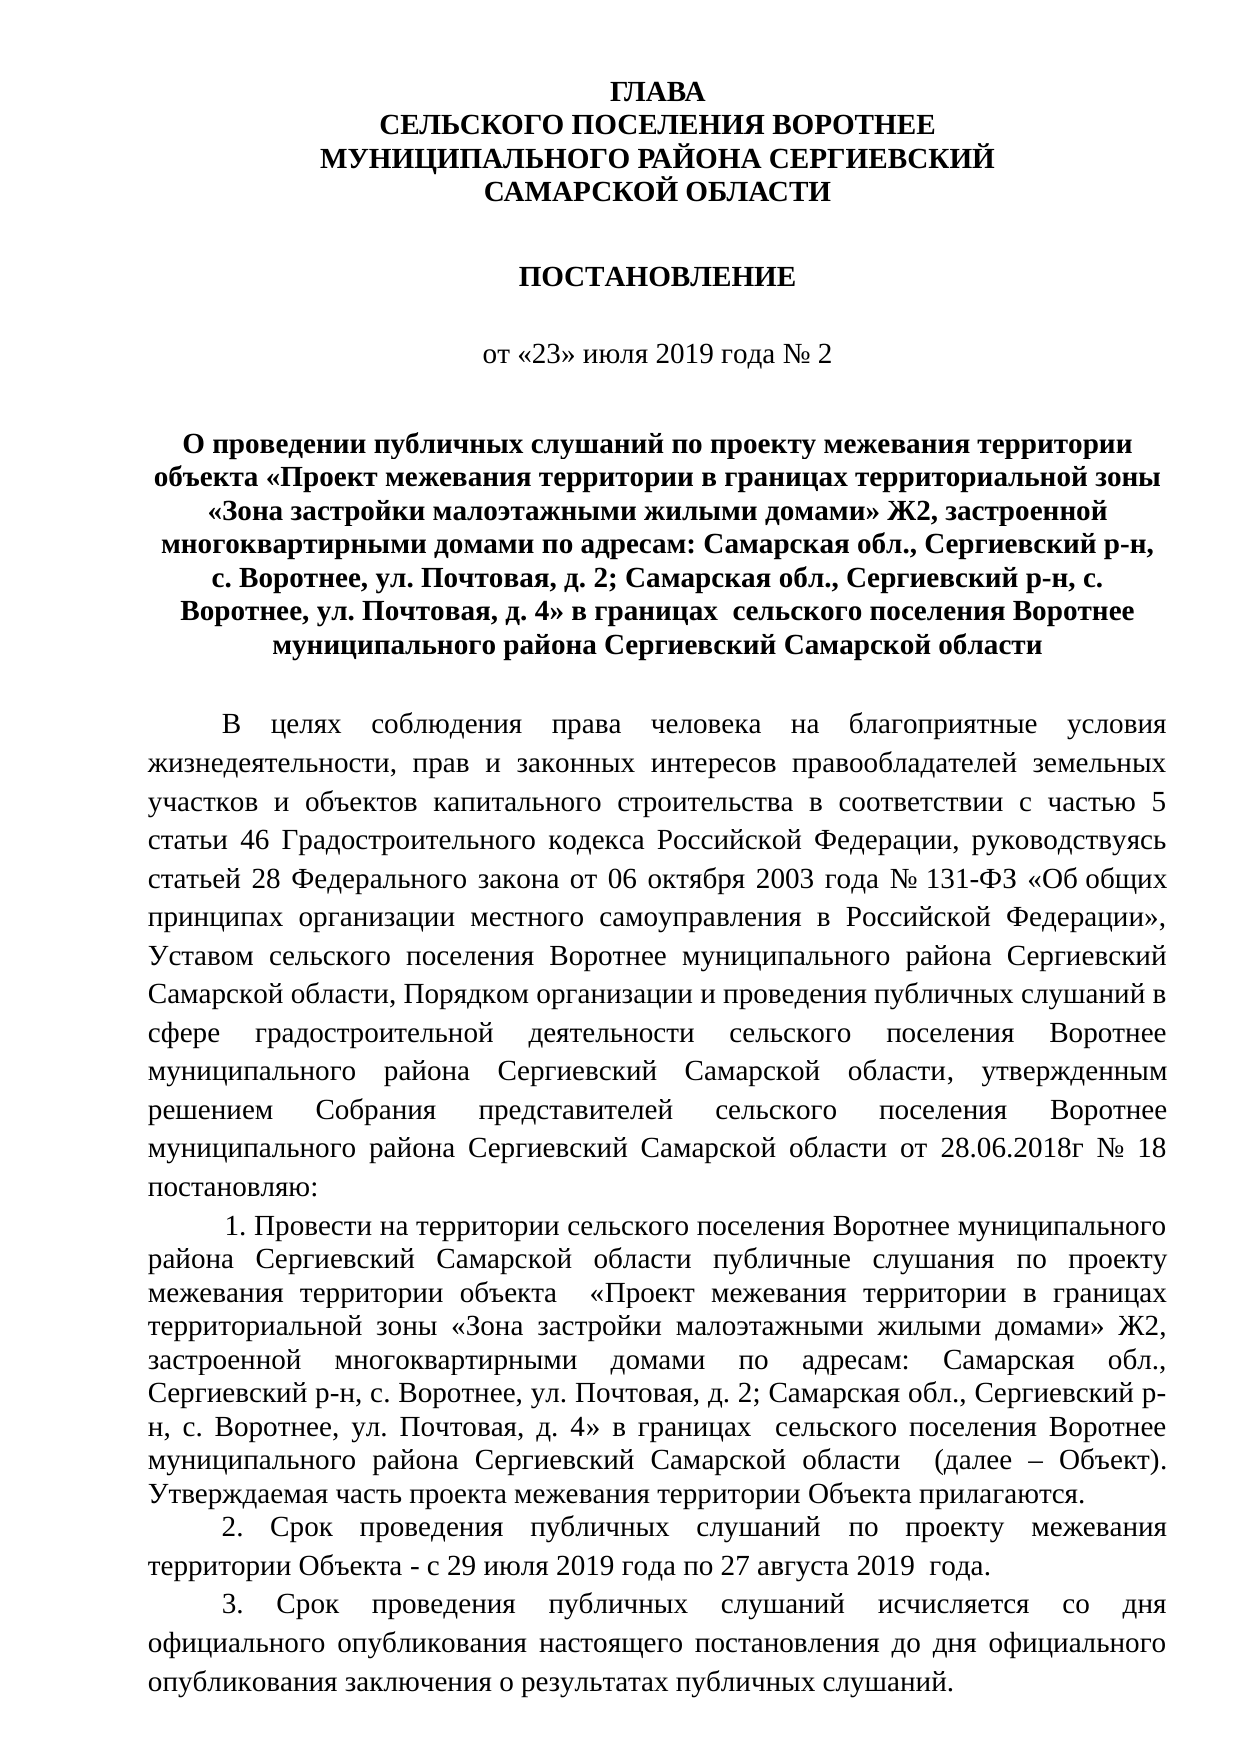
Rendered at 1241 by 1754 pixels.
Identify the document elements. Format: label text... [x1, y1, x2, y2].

text 1. Провести на территории сельского поселения Воротнее муниципального района Сергиевский Самарской области публичные слушания по проекту межевания территории объекта «Проект межевания территории в границах территориальной зоны «Зона застройки малоэтажными жилыми домами» Ж2, застроенной многоквартирными домами по адресам: Самарская обл., Сергиевский р-н, с. Воротнее, ул. Почтовая, д. 2; Самарская обл., Сергиевский р-н, с. Воротнее, ул. Почтовая, д. 4» в границах сельского поселения Воротнее муниципального района Сергиевский Самарской области (далее – Объект). Утверждаемая часть проекта межевания территории Объекта прилагаются. [148, 1409, 1167, 1509]
text 1. Провести на территории сельского поселения Воротнее муниципального района Сергиевский Самарской области публичные слушания по проекту межевания территории объекта «Проект межевания территории в границах территориальной зоны «Зона застройки малоэтажными жилыми домами» Ж2, застроенной многоквартирными домами по адресам: Самарская обл., Сергиевский р-н, с. Воротнее, ул. Почтовая, д. 2; Самарская обл., Сергиевский р-н, с. Воротнее, ул. Почтовая, д. 4» в границах сельского поселения Воротнее муниципального района Сергиевский Самарской области (далее – Объект). Утверждаемая часть проекта межевания территории Объекта прилагаются. [148, 1208, 1167, 1308]
text от «23» июля 2019 года № 2 [148, 336, 1167, 370]
text В целях соблюдения права человека на благоприятные условия жизнедеятельности, прав и законных интересов правообладателей земельных участков и объектов капитального строительства в соответствии с частью 5 статьи 46 Градостроительного кодекса Российской Федерации, руководствуясь статьей 28 Федерального закона от 06 октября 2003 года № 131-ФЗ «Об общих принципах организации местного самоуправления в Российской Федерации», Уставом сельского поселения Воротнее муниципального района Сергиевский Самарской области, Порядком организации и проведения публичных слушаний в сфере градостроительной деятельности сельского поселения Воротнее муниципального района Сергиевский Самарской области, утвержденным решением Собрания представителей сельского поселения Воротнее муниципального района Сергиевский Самарской области от 28.06.2018г № 18 постановляю: [148, 707, 1167, 1203]
text САМАРСКОЙ ОБЛАСТИ [148, 174, 1167, 208]
text СЕЛЬСКОГО ПОСЕЛЕНИЯ Воротнее [148, 107, 1167, 141]
text 3. Срок проведения публичных слушаний исчисляется со дня официального опубликования настоящего постановления до дня официального опубликования заключения о результатах публичных слушаний. [148, 1587, 1167, 1697]
text 2. Срок проведения публичных слушаний по проекту межевания территории Объекта - с 29 июля 2019 года по 27 августа 2019 года. [148, 1509, 1167, 1582]
text ГЛАВА [148, 74, 1167, 107]
text МУНИЦИПАЛЬНОГО РАЙОНА Сергиевский [148, 141, 1167, 174]
text ПОСТАНОВЛЕНИЕ [148, 259, 1167, 293]
text О проведении публичных слушаний по проекту межевания территории объекта «Проект межевания территории в границах территориальной зоны «Зона застройки малоэтажными жилыми домами» Ж2, застроенной многоквартирными домами по адресам: Самарская обл., Сергиевский р-н, с. Воротнее, ул. Почтовая, д. 2; Самарская обл., Сергиевский р-н, с. Воротнее, ул. Почтовая, д. 4» в границах сельского поселения Воротнее муниципального района Сергиевский Самарской области [148, 426, 1167, 661]
